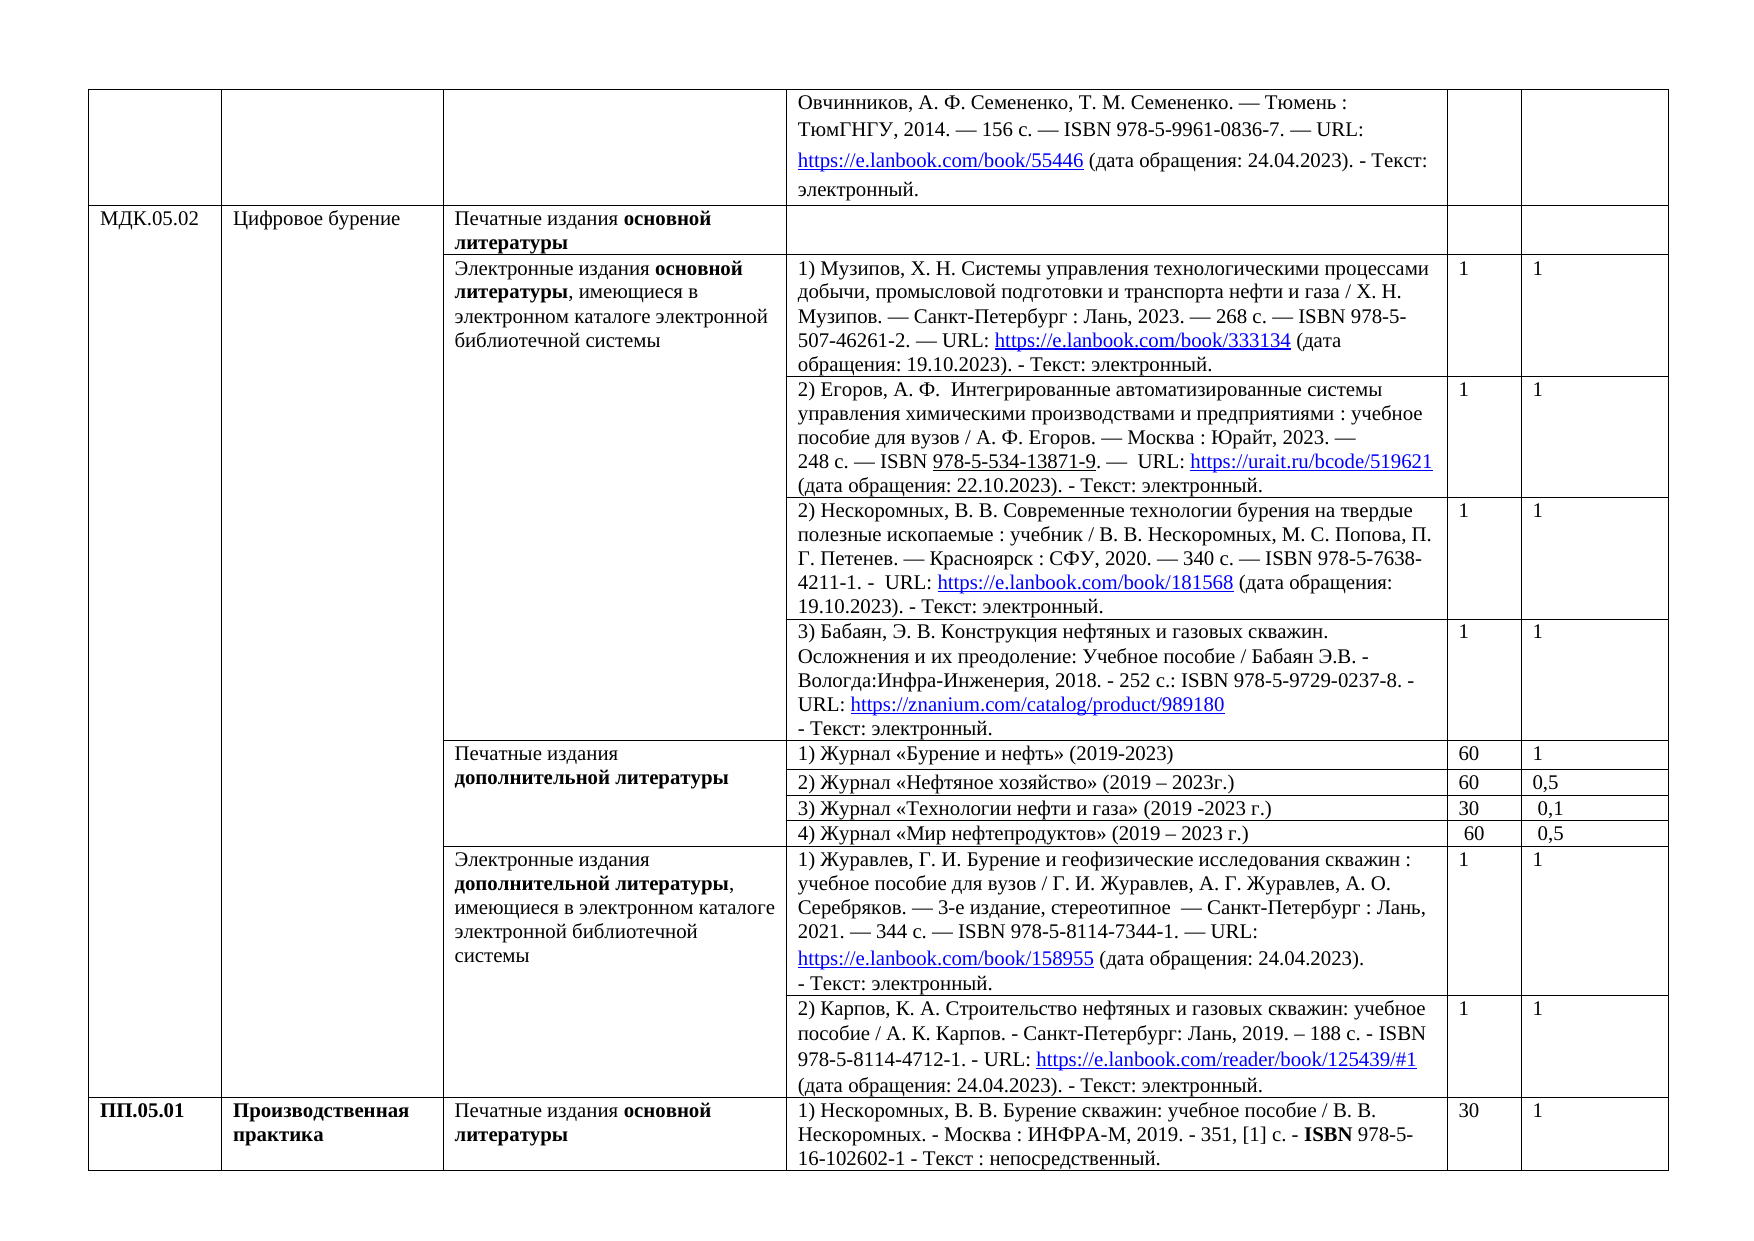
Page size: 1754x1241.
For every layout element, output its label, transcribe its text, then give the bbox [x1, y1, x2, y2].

table_cell Цифровое бурение [222, 206, 443, 1097]
table_cell 1 [1522, 741, 1668, 769]
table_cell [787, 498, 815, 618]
table_cell 4) Журнал «Мир нефтепродуктов» (2019 – 2023 г.) [787, 821, 1447, 846]
table_cell 1) Журнал «Бурение и нефть» (2019-2023) [787, 741, 1447, 769]
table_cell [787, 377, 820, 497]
table_cell 60 [1448, 821, 1521, 846]
table_cell Электронные издания дополнительной литературы, имеющиеся в электронном каталоге электронной библиотечной системы [444, 847, 786, 1097]
table_cell 1 [1522, 255, 1668, 376]
table_cell Печатные издания дополнительной литературы [444, 741, 786, 846]
table_cell 30 [1448, 1098, 1521, 1170]
table_cell 1 [1522, 90, 1668, 205]
table_cell 0,5 [1522, 821, 1668, 846]
table_cell 2) Егоров, А. Ф. Интегрированные автоматизированные системы управления химическими производствами и предприятиями : учебное пособие для вузов / А. Ф. Егоров. — Москва : Юрайт, 2023. — 248 с. — ISBN 978-5-534-13871-9. — URL: https://urait.ru/bcode/519621 (дата обращения: 22.10.2023). - Текст: электронный. [1063, 377, 1447, 497]
table_cell 1 [1522, 996, 1668, 1097]
table_cell 1 [1448, 620, 1521, 740]
table_cell 1) Журавлев, Г. И. Бурение и геофизические исследования скважин : учебное пособие для вузов / Г. И. Журавлев, А. Г. Журавлев, А. О. Серебряков. — 3-е издание, стереотипное — Санкт-Петербург : Лань, 2021. — 344 с. — ISBN 978-5-8114-7344-1. — URL: https://e.lanbook.com/book/158955 (дата обращения: 24.04.2023). - Текст: электронный. [787, 847, 1447, 995]
table_cell 1 [1448, 996, 1521, 1097]
table_cell 2) Журнал «Нефтяное хозяйство» (2019 – 2023г.) [787, 770, 1447, 795]
table_cell 1) Нескоромных, В. В. Бурение скважин: учебное пособие / В. В. Нескоромных. - Москва : ИНФРА-М, 2019. - 351, [1] с. - ISBN 978-5-16-102602-1 - Текст : непосредственный. [787, 1098, 1447, 1170]
table_cell 60 [1448, 770, 1521, 795]
table_cell 1 [1448, 377, 1521, 497]
table_cell 1 [1448, 90, 1521, 205]
table_cell ПП.05.01 [89, 1098, 221, 1170]
table_cell 3) Журнал «Технологии нефти и газа» (2019 -2023 г.) [787, 796, 1447, 820]
table_cell 1 [1448, 847, 1521, 995]
table_cell [787, 206, 1447, 254]
table_cell 2) Карпов, К. А. Строительство нефтяных и газовых скважин: учебное пособие / А. К. Карпов. - Санкт-Петербург: Лань, 2019. – 188 с. - ISBN 978-5-8114-4712-1. - URL: https://e.lanbook.com/reader/book/125439/#1 (дата обращения: 24.04.2023). - Текст: электронный. [787, 996, 1447, 1097]
table_cell МДК.05.02 [89, 206, 221, 1097]
table_cell 60 [1448, 741, 1521, 769]
table_cell 1 [1448, 498, 1521, 618]
table_cell 30 [1448, 796, 1521, 820]
table_cell 1 [1522, 498, 1668, 618]
table_cell 1 [1448, 255, 1521, 376]
table_cell 2) Нескоромных, В. В. Современные технологии бурения на твердые полезные ископаемые : учебник / В. В. Нескоромных, М. С. Попова, П. Г. Петенев. — Красноярск : СФУ, 2020. — 340 с. — ISBN 978-5-7638-4211-1. - URL: https://e.lanbook.com/book/181568 (дата обращения: 19.10.2023). - Текст: электронный. [909, 498, 1447, 618]
table_cell [1448, 206, 1521, 254]
table_cell Печатные издания основной литературы [444, 1098, 786, 1170]
table_cell Печатные издания основной литературы [444, 206, 786, 254]
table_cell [787, 90, 1447, 205]
table_cell 1 [1522, 620, 1668, 740]
table_cell Электронные издания основной литературы, имеющиеся в электронном каталоге электронной библиотечной системы [444, 255, 786, 740]
table_cell 1 [1522, 847, 1668, 995]
table_cell 3) Бабаян, Э. В. Конструкция нефтяных и газовых скважин. Осложнения и их преодоление: Учебное пособие / Бабаян Э.В. - Вологда:Инфра-Инженерия, 2018. - 252 с.: ISBN 978-5-9729-0237-8. - URL: https://znanium.com/catalog/product/989180 - Текст: электронный. [787, 620, 1447, 740]
table_cell 1 [1522, 377, 1668, 497]
table_cell 1 [1522, 1098, 1668, 1170]
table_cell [222, 1098, 443, 1170]
table_cell 0,1 [1522, 796, 1668, 820]
table_cell [1522, 206, 1668, 254]
table_cell 0,5 [1522, 770, 1668, 795]
table_cell 1) Музипов, Х. Н. Системы управления технологическими процессами добычи, промысловой подготовки и транспорта нефти и газа / Х. Н. Музипов. — Санкт-Петербург : Лань, 2023. — 268 с. — ISBN 978-5-507-46261-2. — URL: https://e.lanbook.com/book/333134 (дата обращения: 19.10.2023). - Текст: электронный. [787, 255, 1447, 376]
